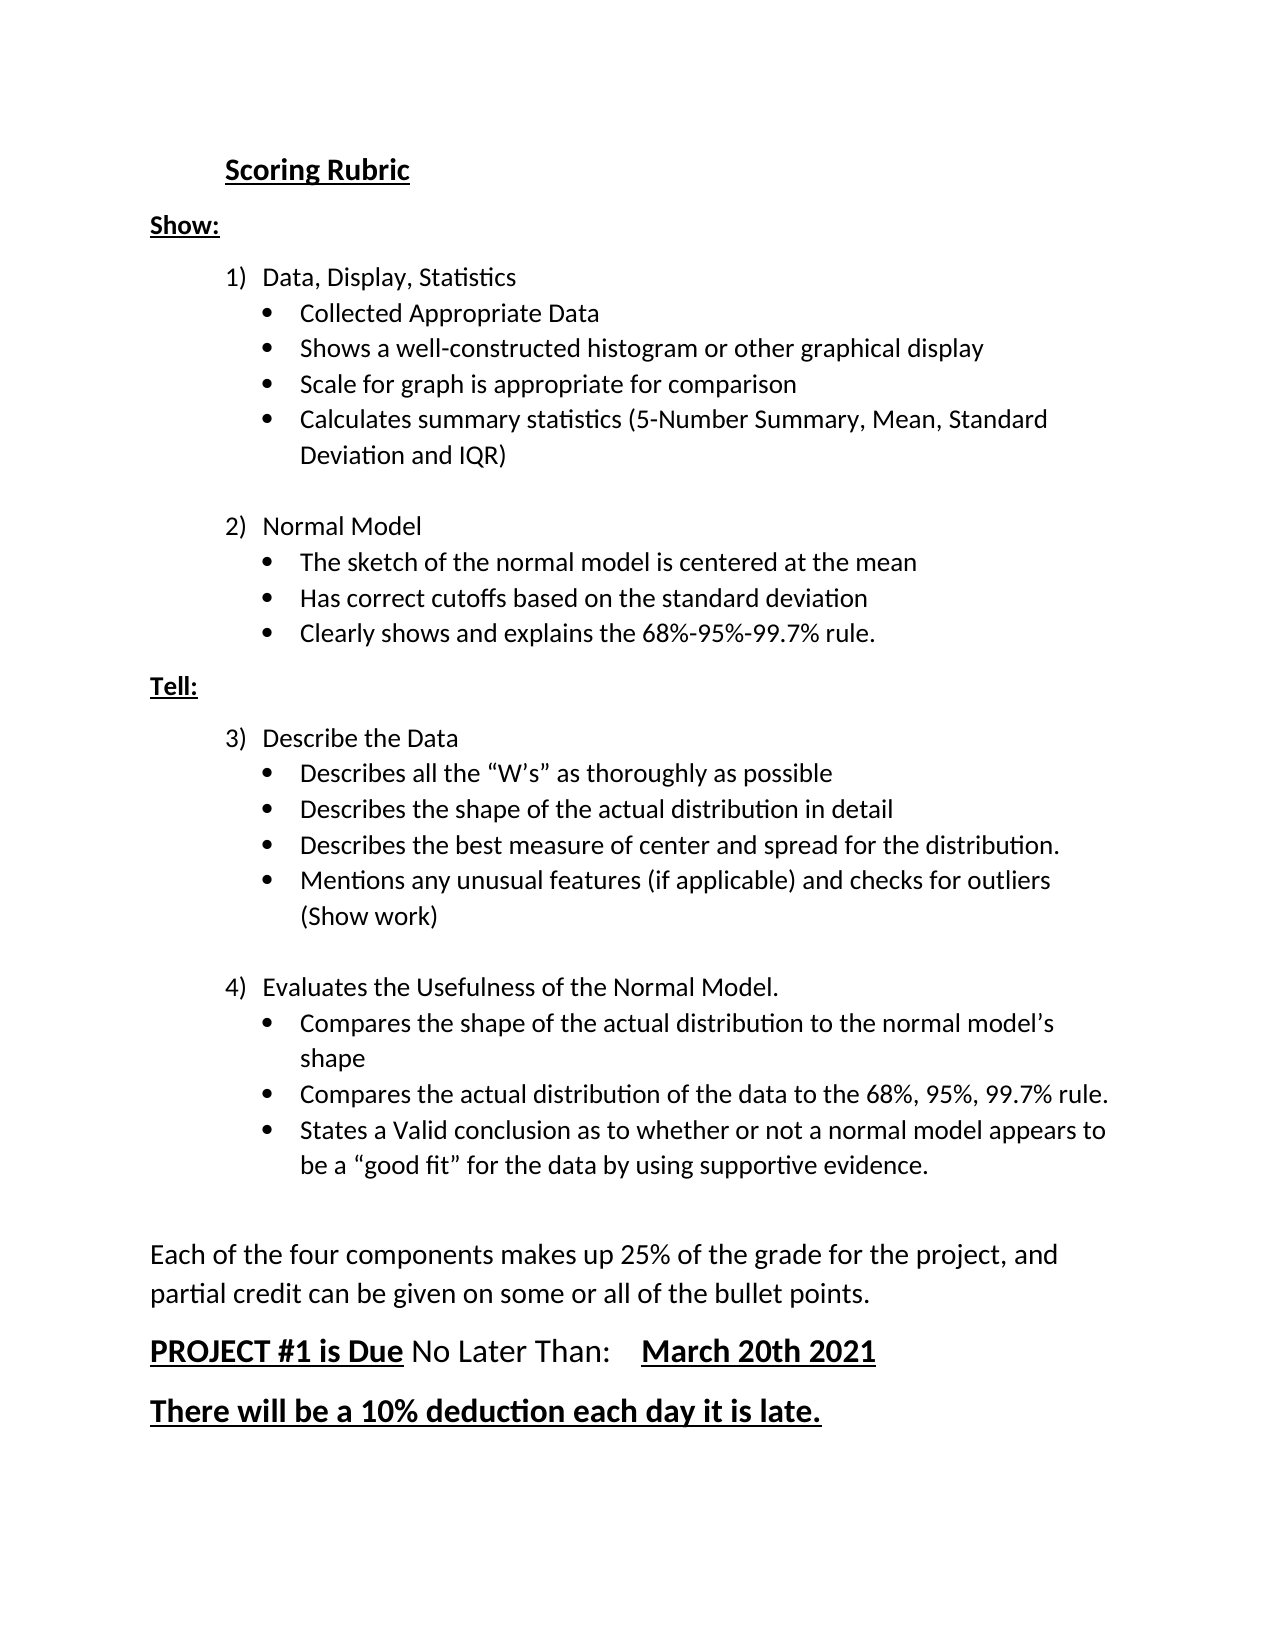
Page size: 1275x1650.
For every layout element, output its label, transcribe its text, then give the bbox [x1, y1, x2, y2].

text Tell: [150, 669, 1125, 702]
list Describe the Data [225, 721, 1125, 754]
list Evaluates the Usefulness of the Normal Model. [225, 970, 1125, 1003]
text PROJECT #1 is Due No Later Than: March 20th 2021 [150, 1330, 1125, 1371]
list Describes all the “W’s” as thoroughly as possible [262, 757, 1125, 789]
list Describes the shape of the actual distribution in detail [262, 792, 1125, 825]
text Each of the four components makes up 25% of the grade for the project, and partial credit can be given on some or all of the bullet points. [150, 1236, 1125, 1310]
list Describes the best measure of center and spread for the distribution. [262, 828, 1125, 861]
list States a Valid conclusion as to whether or not a normal model appears to be a “good fit” for the data by using supportive evidence. [262, 1113, 1125, 1181]
list Scale for graph is appropriate for comparison [262, 367, 1125, 400]
list Compares the shape of the actual distribution to the normal model’s shape [262, 1006, 1125, 1074]
list Compares the actual distribution of the data to the 68%, 95%, 99.7% rule. [262, 1077, 1125, 1110]
list Calculates summary statistics (5-Number Summary, Mean, Standard Deviation and IQR) [262, 403, 1125, 471]
text There will be a 10% deduction each day it is late. [150, 1391, 1125, 1431]
list Shows a well-constructed histogram or other graphical display [262, 331, 1125, 364]
list Normal Model [225, 509, 1125, 542]
list Collected Appropriate Data [262, 296, 1125, 329]
list Data, Display, Statistics [225, 260, 1125, 293]
list Scoring Rubric [225, 150, 1125, 188]
list Mentions any unusual features (if applicable) and checks for outliers (Show work) [262, 863, 1125, 932]
list The sketch of the normal model is centered at the mean [262, 545, 1125, 578]
text Show: [150, 208, 1125, 241]
list Has correct cutoffs based on the standard deviation [262, 581, 1125, 614]
list Clearly shows and explains the 68%-95%-99.7% rule. [262, 616, 1125, 649]
